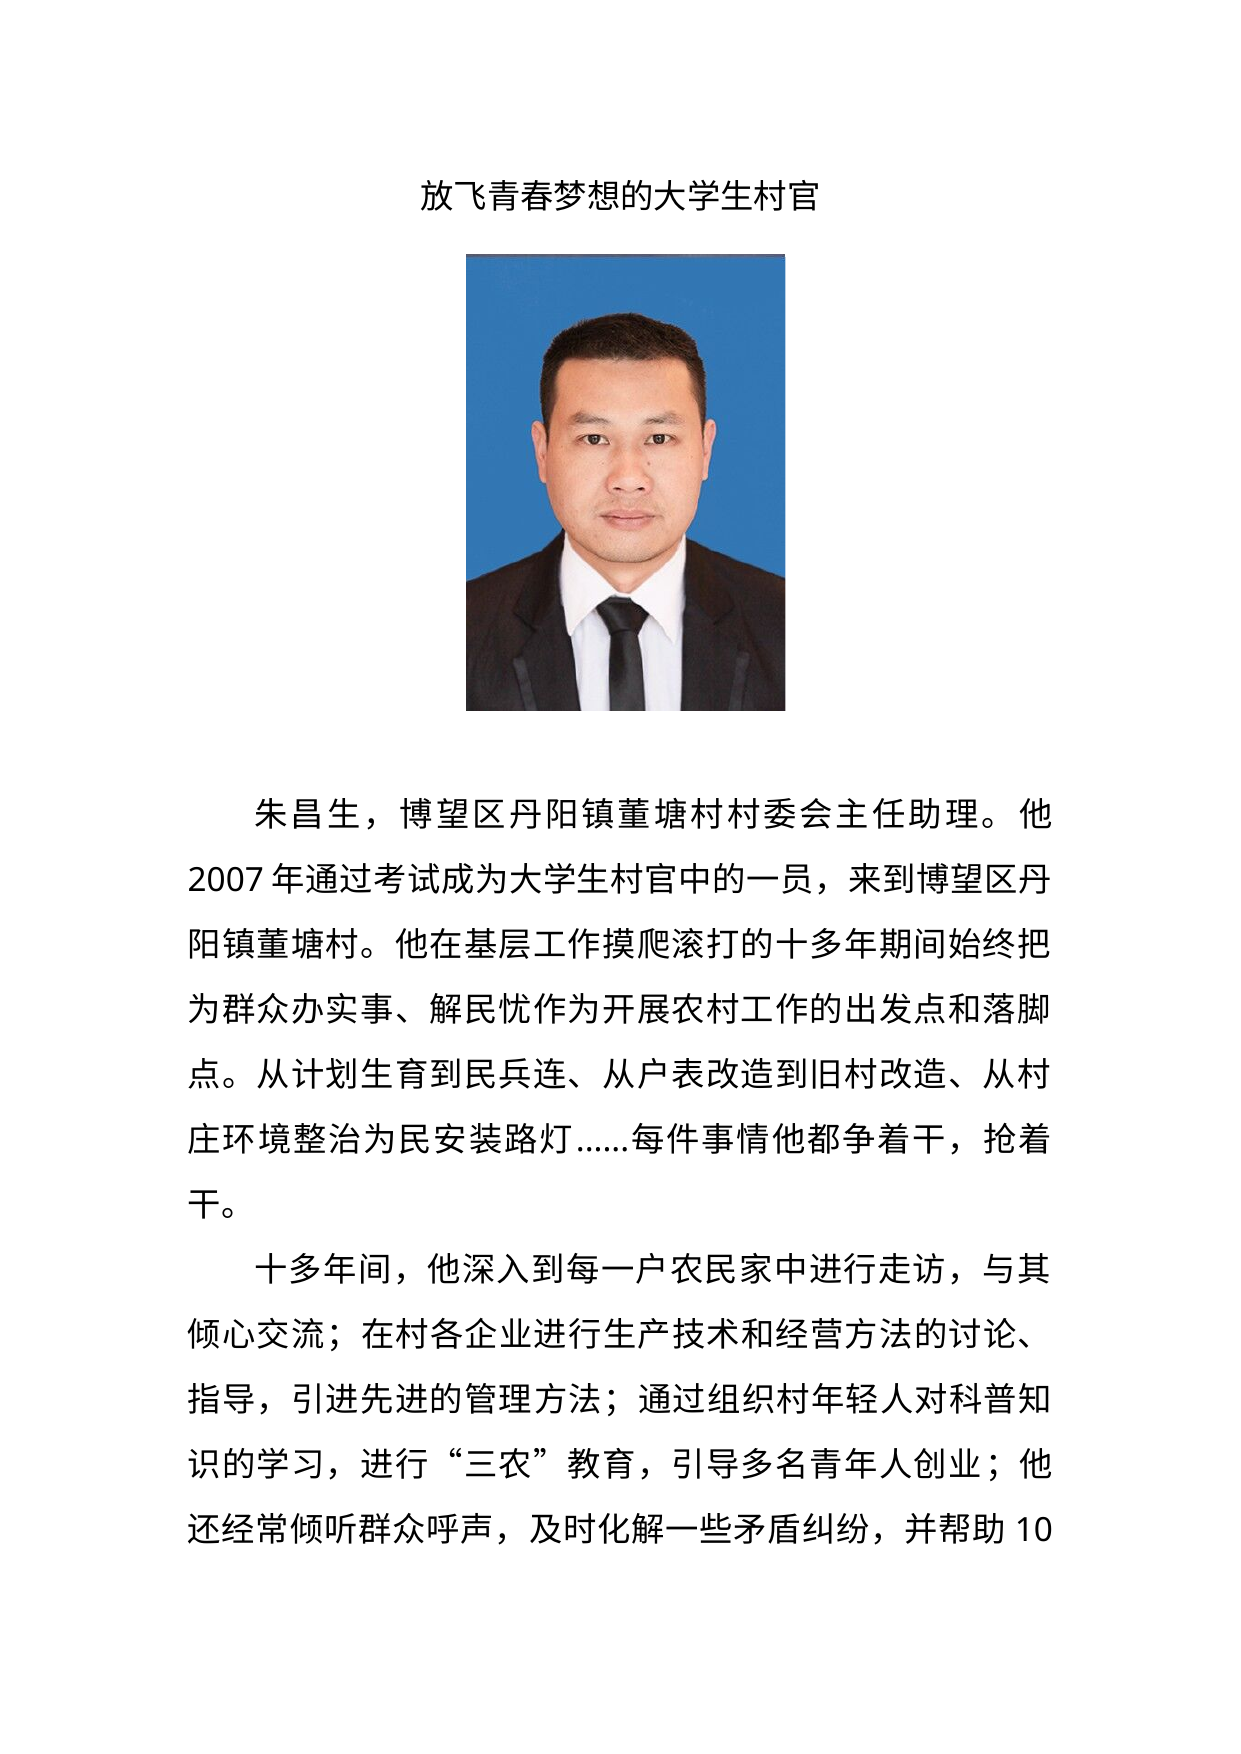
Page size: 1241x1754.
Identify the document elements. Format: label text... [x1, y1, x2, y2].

text 朱昌生，博望区丹阳镇董塘村村委会主任助理。他2007年通过考试成为大学生村官中的一员，来到博望区丹阳镇董塘村。他在基层工作摸爬滚打的十多年期间始终把为群众办实事、解民忧作为开展农村工作的出发点和落脚点。从计划生育到民兵连、从户表改造到旧村改造、从村庄环境整治为民安装路灯......每件事情他都争着干，抢着干。 [187, 779, 1053, 1234]
text 放飞青春梦想的大学生村官 [187, 162, 1053, 227]
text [187, 1234, 1053, 1559]
picture [466, 254, 786, 711]
